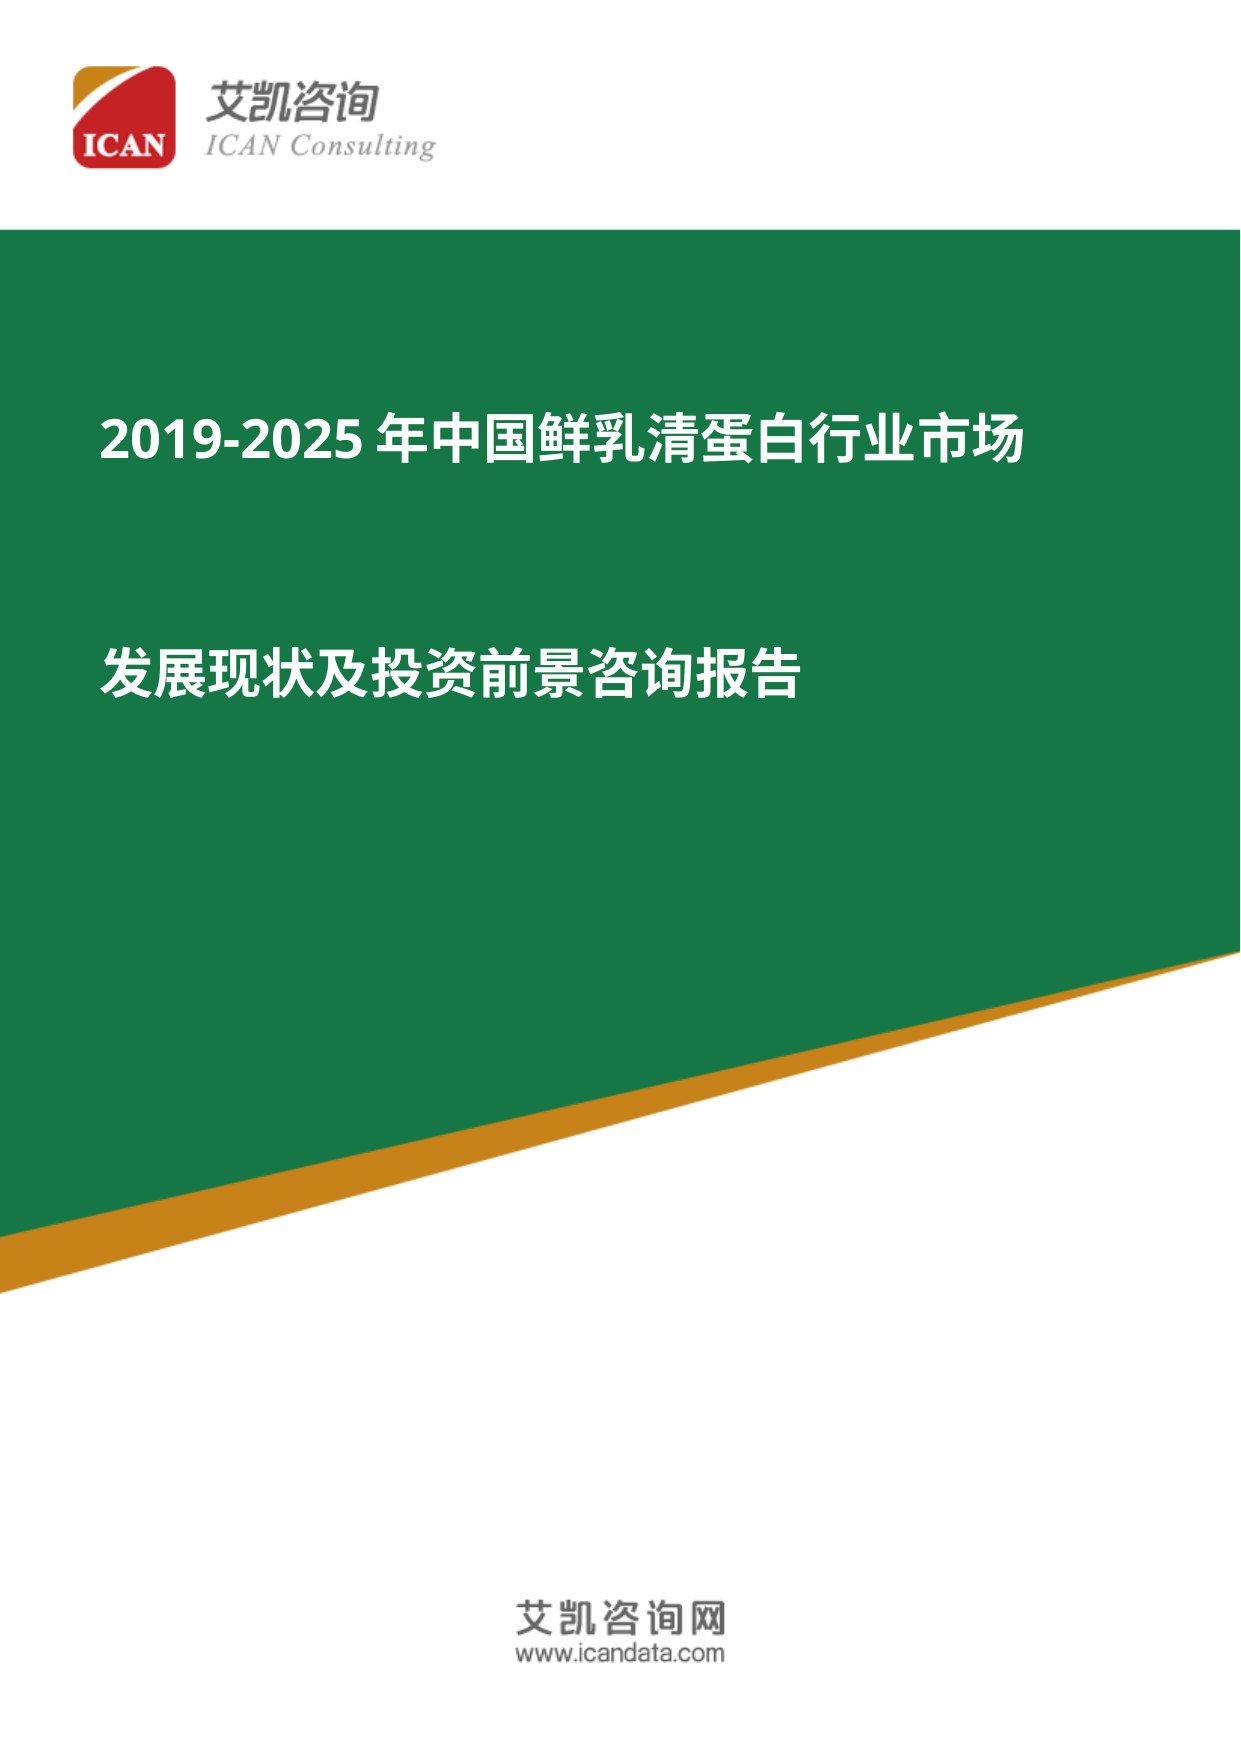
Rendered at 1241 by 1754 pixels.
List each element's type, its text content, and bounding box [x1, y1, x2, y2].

subtitle 2019-2025年中国鲜乳清蛋白行业市场发展现状及投资前景咨询报告 [99, 386, 1053, 718]
picture [0, 5, 1241, 1754]
